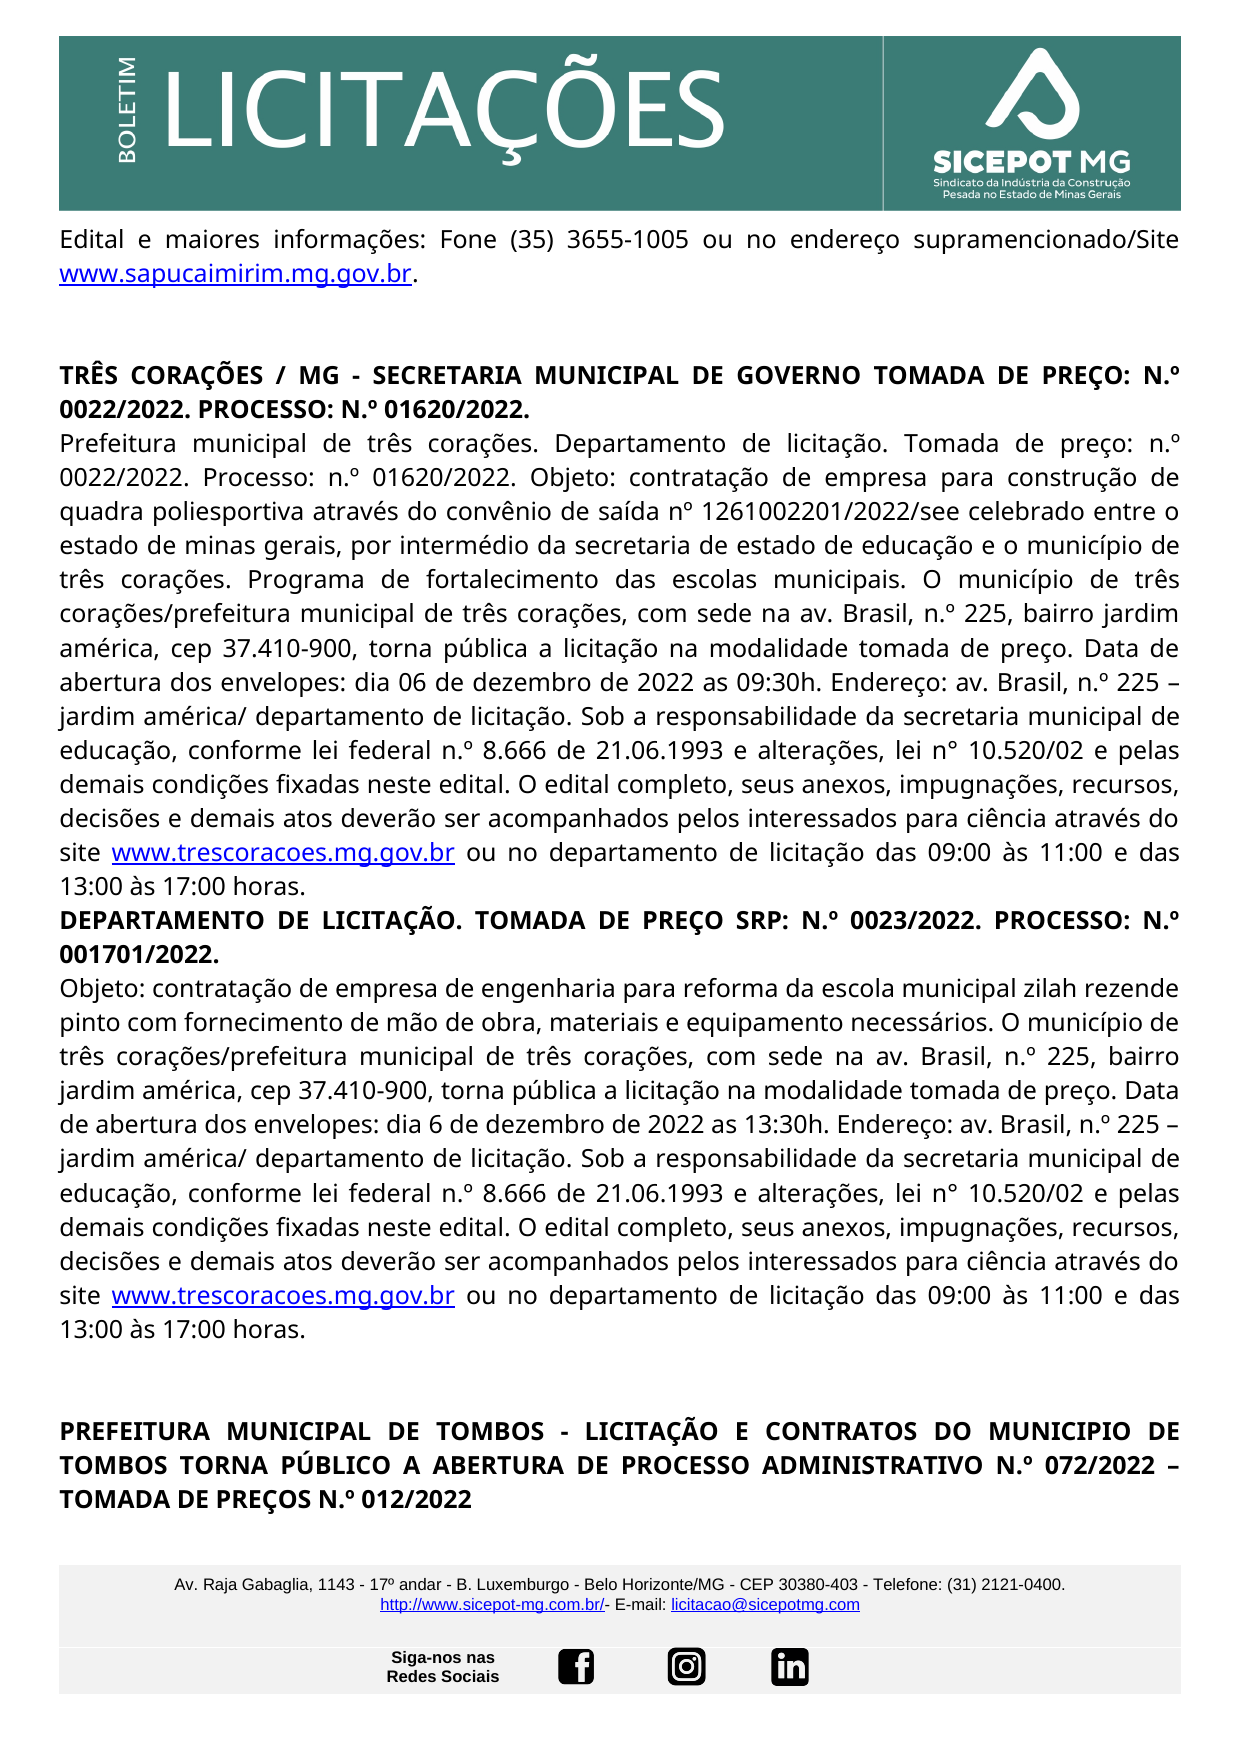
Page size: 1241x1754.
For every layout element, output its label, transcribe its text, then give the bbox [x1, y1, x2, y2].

picture [557, 1648, 594, 1685]
picture [667, 1647, 706, 1686]
picture [59, 36, 1181, 211]
text DEPARTAMENTO DE LICITAÇÃO. TOMADA DE PREÇO SRP: N.º 0023/2022. PROCESSO: N.º 001701/2022. [59, 903, 1181, 971]
text Prefeitura municipal de três corações. Departamento de licitação. Tomada de preço: n.º 0022/2022. Processo: n.º 01620/2022. Objeto: contratação de empresa para construção de quadra poliesportiva através do convênio de saída nº 1261002201/2022/see celebrado entre o estado de minas gerais, por intermédio da secretaria de estado de educação e o município de três corações. Programa de fortalecimento das escolas municipais. O município de três corações/prefeitura municipal de três corações, com sede na av. Brasil, n.º 225, bairro jardim américa, cep 37.410-900, torna pública a licitação na modalidade tomada de preço. Data de abertura dos envelopes: dia 06 de dezembro de 2022 as 09:30h. Endereço: av. Brasil, n.º 225 – jardim américa/ departamento de licitação. Sob a responsabilidade da secretaria municipal de educação, conforme lei federal n.º 8.666 de 21.06.1993 e alterações, lei n° 10.520/02 e pelas demais condições fixadas neste edital. O edital completo, seus anexos, impugnações, recursos, decisões e demais atos deverão ser acompanhados pelos interessados para ciência através do site www.trescoracoes.mg.gov.br ou no departamento de licitação das 09:00 às 11:00 e das 13:00 às 17:00 horas. [59, 426, 1181, 903]
text TRÊS CORAÇÕES / MG - SECRETARIA MUNICIPAL DE GOVERNO TOMADA DE PREÇO: N.º 0022/2022. PROCESSO: N.º 01620/2022. [59, 358, 1181, 426]
text PREFEITURA MUNICIPAL DE TOMBOS - LICITAÇÃO E CONTRATOS DO MUNICIPIO DE TOMBOS TORNA PÚBLICO A ABERTURA DE PROCESSO ADMINISTRATIVO N.º 072/2022 –TOMADA DE PREÇOS N.º 012/2022 [59, 1414, 1181, 1516]
picture [771, 1648, 809, 1686]
text Objeto: contratação de empresa de engenharia para reforma da escola municipal zilah rezende pinto com fornecimento de mão de obra, materiais e equipamento necessários. O município de três corações/prefeitura municipal de três corações, com sede na av. Brasil, n.º 225, bairro jardim américa, cep 37.410-900, torna pública a licitação na modalidade tomada de preço. Data de abertura dos envelopes: dia 6 de dezembro de 2022 as 13:30h. Endereço: av. Brasil, n.º 225 – jardim américa/ departamento de licitação. Sob a responsabilidade da secretaria municipal de educação, conforme lei federal n.º 8.666 de 21.06.1993 e alterações, lei n° 10.520/02 e pelas demais condições fixadas neste edital. O edital completo, seus anexos, impugnações, recursos, decisões e demais atos deverão ser acompanhados pelos interessados para ciência através do site www.trescoracoes.mg.gov.br ou no departamento de licitação das 09:00 às 11:00 e das 13:00 às 17:00 horas. [59, 971, 1181, 1346]
